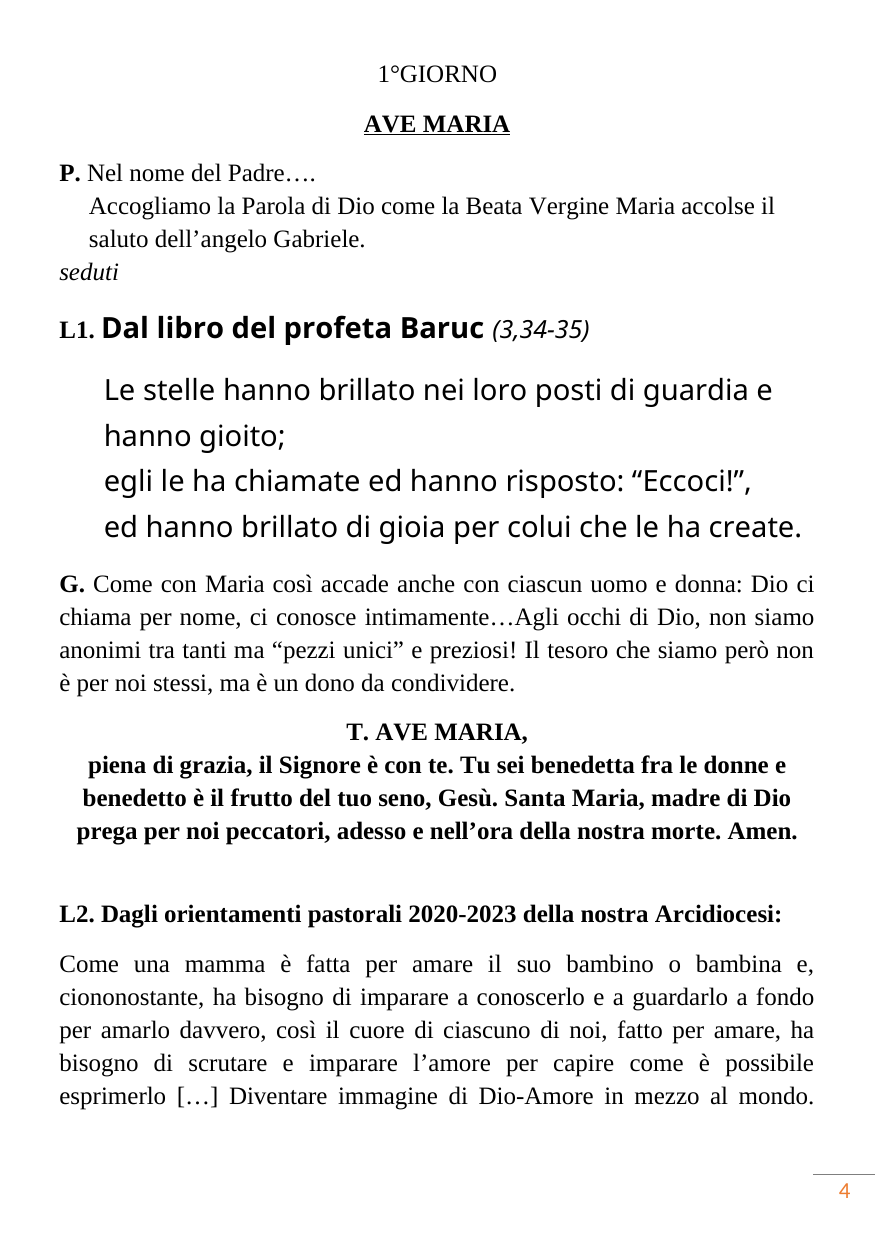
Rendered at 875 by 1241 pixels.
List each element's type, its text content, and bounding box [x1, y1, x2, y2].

text L1. Dal libro del profeta Baruc (3,34-35) [59, 307, 815, 347]
text piena di grazia, il Signore è con te. Tu sei benedetta fra le donne e benedetto è il frutto del tuo seno, Gesù. Santa Maria, madre di Dio prega per noi peccatori, adesso e nell’ora della nostra morte. Amen. [59, 750, 815, 845]
text Le stelle hanno brillato nei loro posti di guardia e hanno gioito; egli le ha chiamate ed hanno risposto: “Eccoci!”, ed hanno brillato di gioia per colui che le ha create. [103, 369, 815, 546]
text G. Come con Maria così accade anche con ciascun uomo e donna: Dio ci chiama per nome, ci conosce intimamente…Agli occhi di Dio, non siamo anonimi tra tanti ma “pezzi unici” e preziosi! Il tesoro che siamo però non è per noi stessi, ma è un dono da condividere. [59, 569, 815, 696]
text 1°GIORNO [59, 59, 815, 88]
text seduti [59, 257, 815, 286]
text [59, 949, 815, 1110]
text T. AVE MARIA, [59, 717, 815, 746]
text AVE MARIA [59, 109, 815, 137]
text L2. Dagli orientamenti pastorali 2020-2023 della nostra Arcidiocesi: [59, 899, 815, 928]
text P. Nel nome del Padre…. Accogliamo la Parola di Dio come la Beata Vergine Maria accolse il saluto dell’angelo Gabriele. [59, 158, 815, 253]
